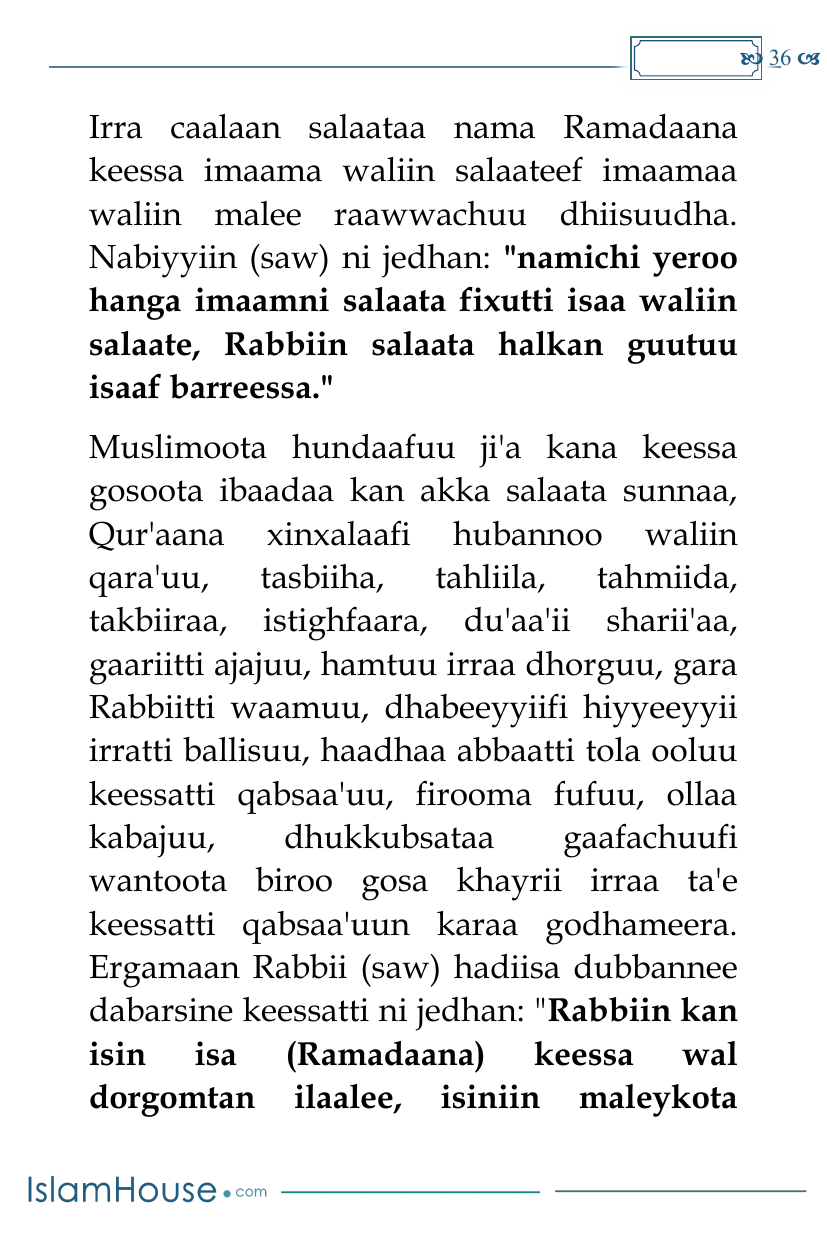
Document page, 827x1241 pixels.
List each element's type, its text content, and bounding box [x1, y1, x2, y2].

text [89, 427, 738, 1118]
text Irra caalaan salaataa nama Ramadaana keessa imaama waliin salaateef imaamaa waliin malee raawwachuu dhiisuudha. Nabiyyiin (saw) ni jedhan: "namichi yeroo hanga imaamni salaata fixutti isaa waliin salaate, Rabbiin salaata halkan guutuu isaaf barreessa." [89, 107, 738, 408]
picture [20, 1171, 541, 1209]
picture [548, 1170, 807, 1208]
